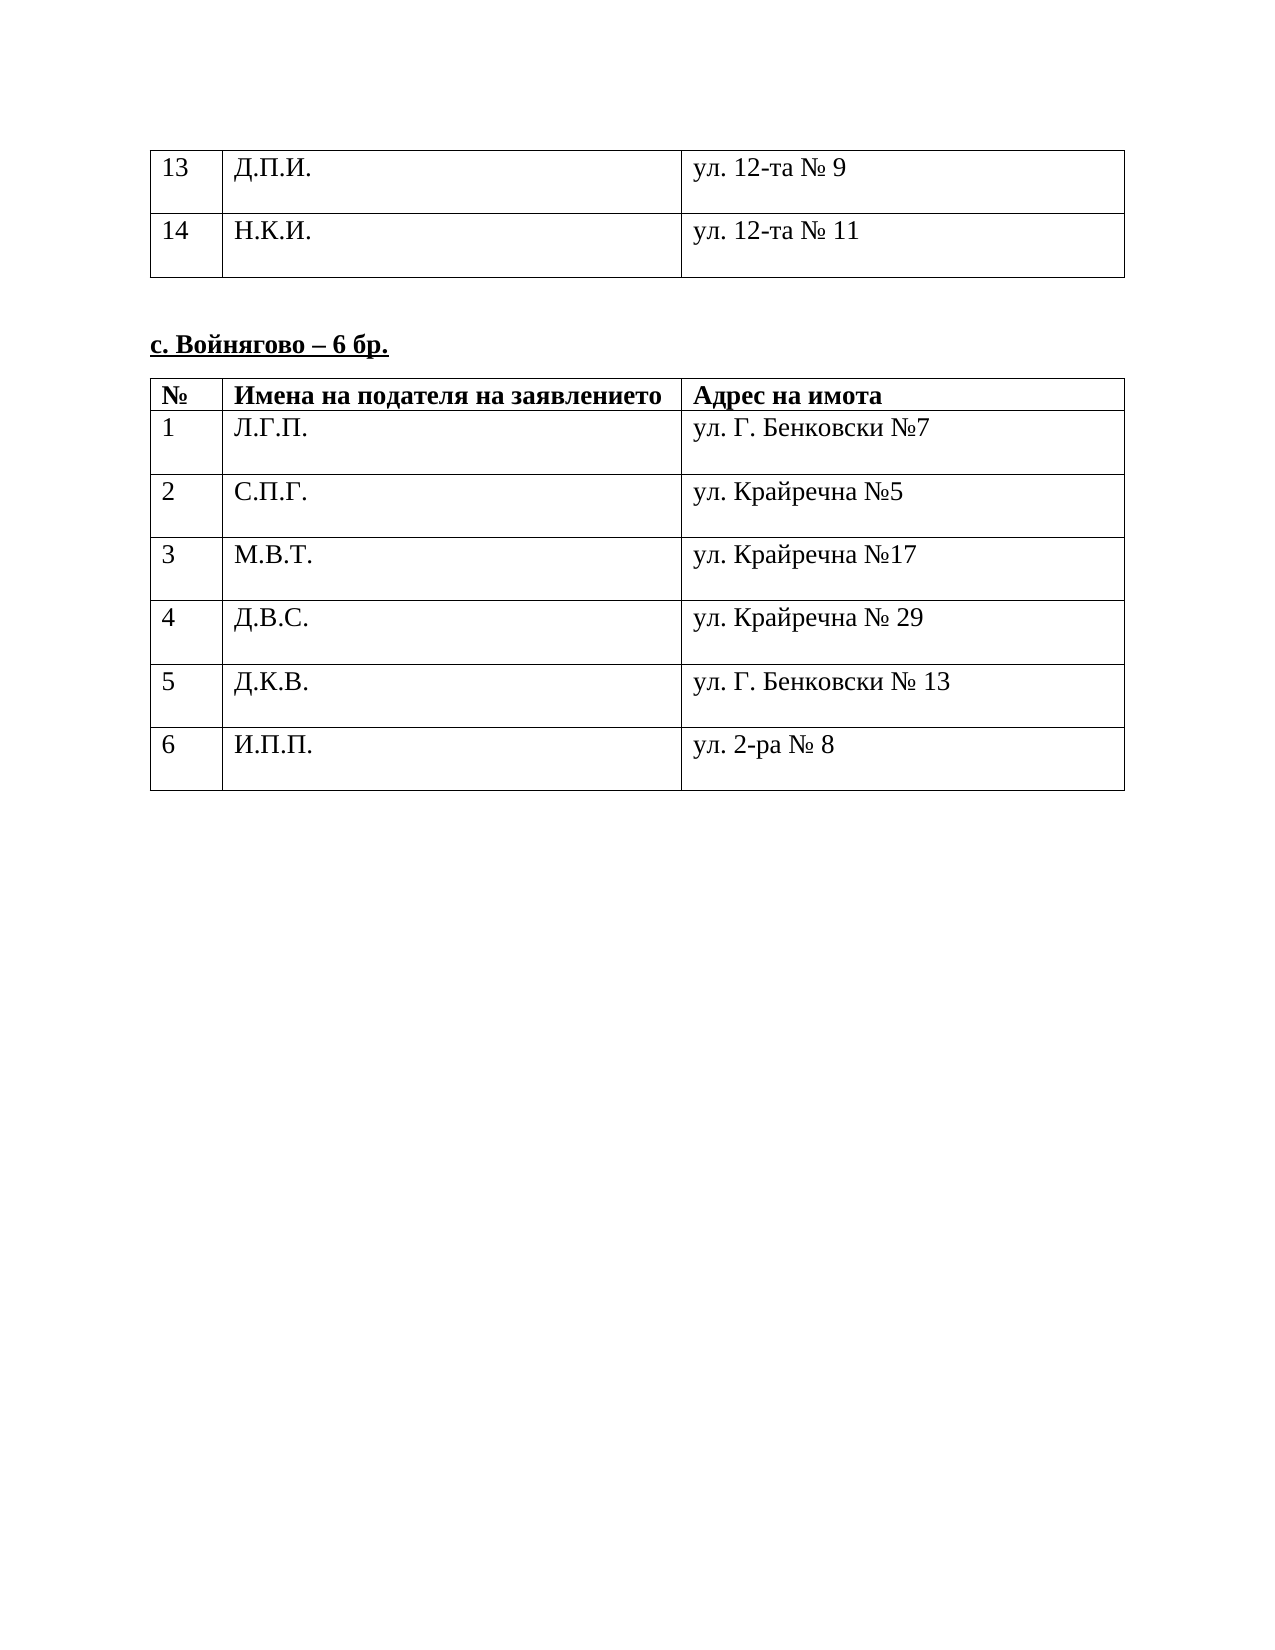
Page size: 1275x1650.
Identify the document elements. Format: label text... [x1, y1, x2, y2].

table_header Имена на подателя на заявлението [223, 379, 681, 410]
table_cell С.П.Г. [223, 475, 681, 537]
table_cell 2 [151, 475, 222, 537]
table_cell ул. Крайречна №17 [682, 538, 1124, 600]
table_cell ул. Г. Бенковски №7 [682, 411, 1124, 474]
table_cell ул. Крайречна №5 [682, 475, 1124, 537]
table_header Адрес на имота [682, 379, 1124, 410]
table_cell 13 [151, 151, 222, 213]
table_cell ул. Г. Бенковски № 13 [682, 665, 1124, 727]
table_cell 3 [151, 538, 222, 600]
table_cell 14 [151, 214, 222, 277]
table_cell Н.К.И. [223, 214, 681, 277]
table_cell Л.Г.П. [223, 411, 681, 474]
table_cell 5 [151, 665, 222, 727]
table_cell М.В.Т. [223, 538, 681, 600]
table_cell ул. Крайречна № 29 [682, 601, 1124, 664]
table_cell ул. 12-та № 9 [682, 151, 1124, 213]
table_cell 1 [151, 411, 222, 474]
table_cell И.П.П. [223, 728, 681, 790]
table_cell 6 [151, 728, 222, 790]
table_cell Д.К.В. [223, 665, 681, 727]
table_cell Д.П.И. [223, 151, 681, 213]
table_header № [151, 379, 222, 410]
text с. Войнягово – 6 бр. [150, 328, 1125, 359]
table_cell Д.В.С. [223, 601, 681, 664]
table_cell 4 [151, 601, 222, 664]
table_cell ул. 12-та № 11 [682, 214, 1124, 277]
table_cell ул. 2-ра № 8 [682, 728, 1124, 790]
